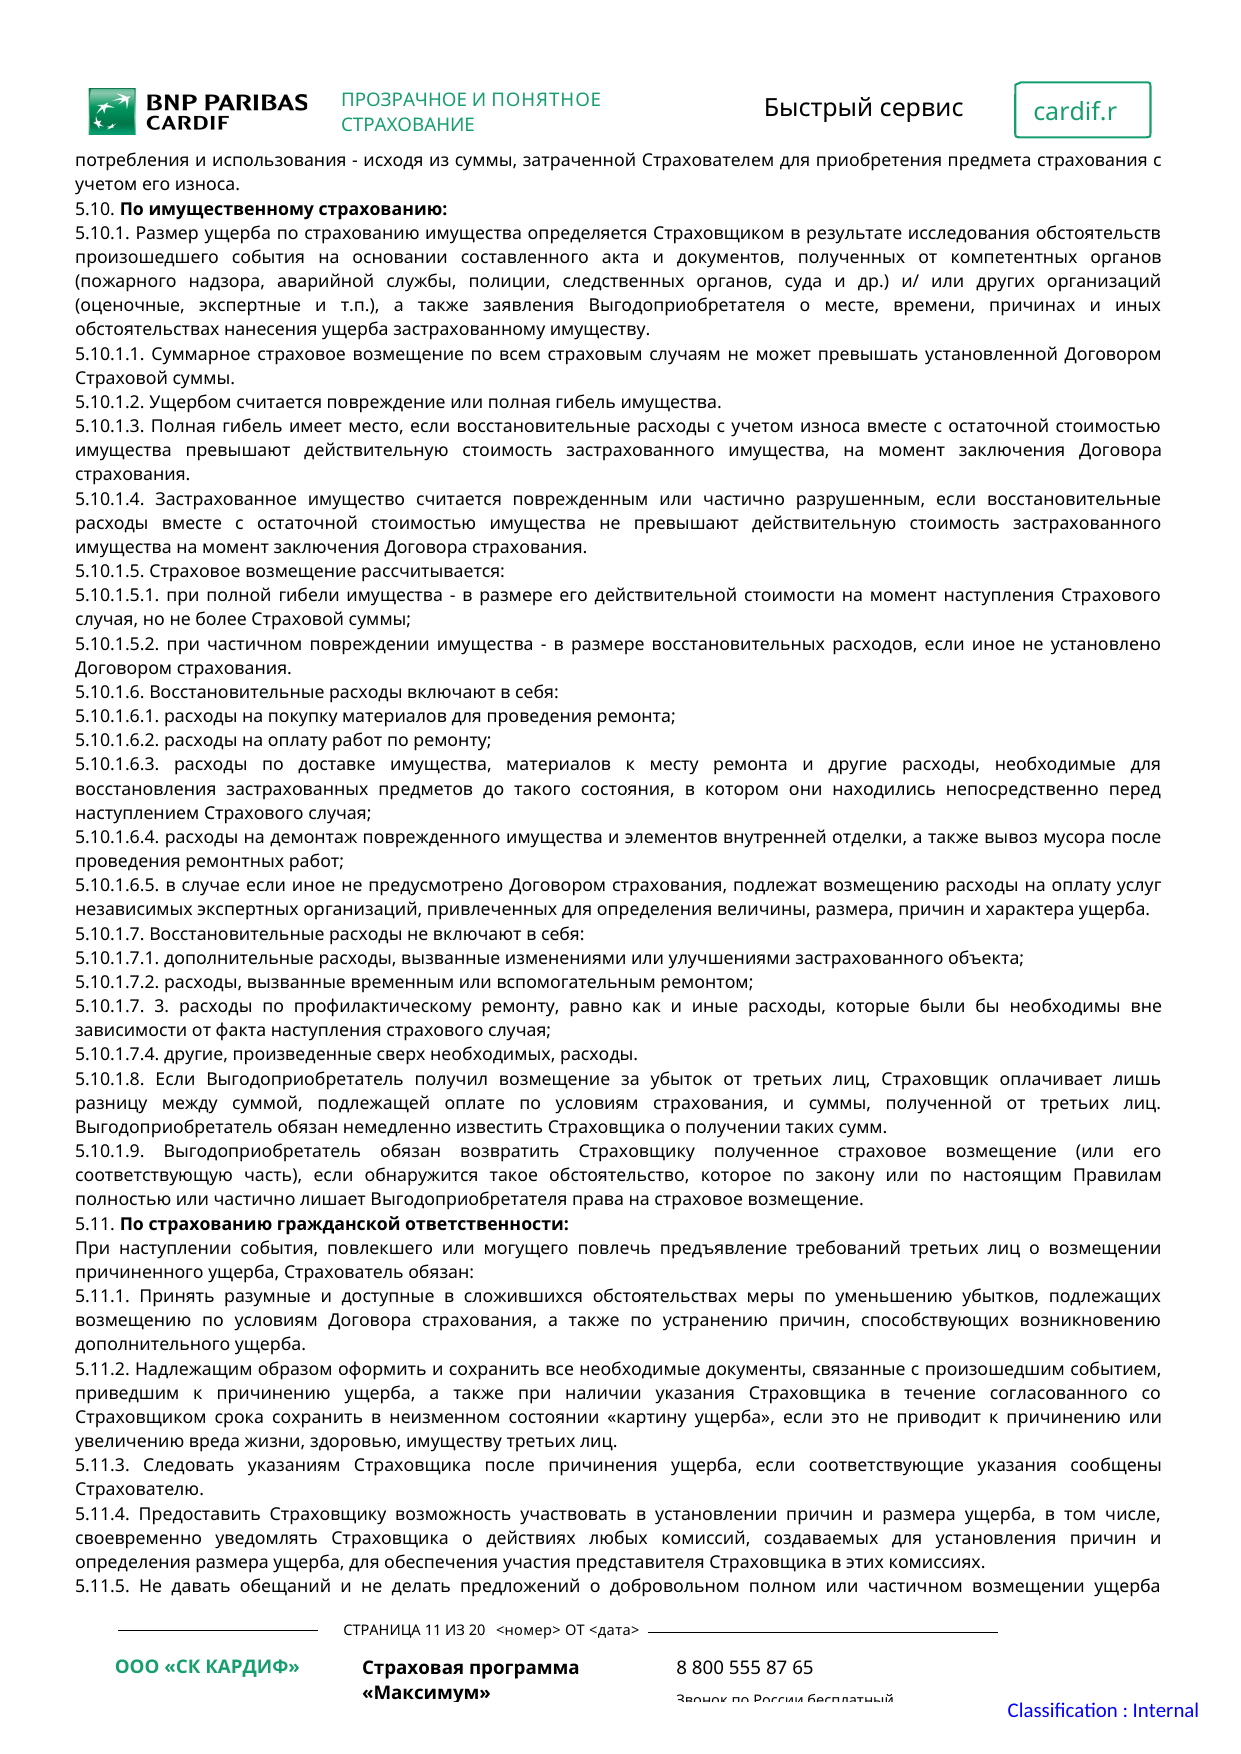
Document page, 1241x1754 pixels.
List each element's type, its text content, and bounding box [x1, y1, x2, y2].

text 5.11.2. Надлежащим образом оформить и сохранить все необходимые документы, связанные с произошедшим событием, приведшим к причинению ущерба, а также при наличии указания Страховщика в течение согласованного со Страховщиком срока сохранить в неизменном состоянии «картину ущерба», если это не приводит к причинению или увеличению вреда жизни, здоровью, имуществу третьих лиц. [75, 1356, 1163, 1453]
text 5.10.1.1. Суммарное страховое возмещение по всем страховым случаям не может превышать установленной Договором Страховой суммы. [75, 341, 1163, 389]
text 5.10.1.5. Страховое возмещение рассчитывается: [75, 558, 1163, 583]
text 5.10.1.6.3. расходы по доставке имущества, материалов к месту ремонта и другие расходы, необходимые для восстановления застрахованных предметов до такого состояния, в котором они находились непосредственно перед наступлением Страхового случая; [75, 752, 1163, 824]
text 5.11.4. Предоставить Страховщику возможность участвовать в установлении причин и размера ущерба, в том числе, своевременно уведомлять Страховщика о действиях любых комиссий, создаваемых для установления причин и определения размера ущерба, для обеспечения участия представителя Страховщика в этих комиссиях. [75, 1501, 1163, 1573]
text 5.10.1.8. Если Выгодоприобретатель получил возмещение за убыток от третьих лиц, Страховщик оплачивает лишь разницу между суммой, подлежащей оплате по условиям страхования, и суммы, полученной от третьих лиц. Выгодоприобретатель обязан немедленно известить Страховщика о получении таких сумм. [75, 1066, 1163, 1138]
text 5.10.1.7. 3. расходы по профилактическому ремонту, равно как и иные расходы, которые были бы необходимы вне зависимости от факта наступления страхового случая; [75, 993, 1163, 1042]
text 5.10.1.5.1. при полной гибели имущества - в размере его действительной стоимости на момент наступления Страхового случая, но не более Страховой суммы; [75, 583, 1163, 631]
text 5.10.1.7.4. другие, произведенные сверх необходимых, расходы. [75, 1042, 1163, 1066]
text 5.11.1. Принять разумные и доступные в сложившихся обстоятельствах меры по уменьшению убытков, подлежащих возмещению по условиям Договора страхования, а также по устранению причин, способствующих возникновению дополнительного ущерба. [75, 1283, 1163, 1356]
text 5.10.1.3. Полная гибель имеет место, если восстановительные расходы с учетом износа вместе с остаточной стоимостью имущества превышают действительную стоимость застрахованного имущества, на момент заключения Договора страхования. [75, 413, 1163, 486]
text 5.10.1.6. Восстановительные расходы включают в себя: [75, 679, 1163, 703]
text 5.10.1.6.2. расходы на оплату работ по ремонту; [75, 728, 1163, 752]
text 5.10.1.6.1. расходы на покупку материалов для проведения ремонта; [75, 703, 1163, 728]
text 5.10.1.7. Восстановительные расходы не включают в себя: [75, 921, 1163, 945]
text 5.10.1.4. Застрахованное имущество считается поврежденным или частично разрушенным, если восстановительные расходы вместе с остаточной стоимостью имущества не превышают действительную стоимость застрахованного имущества на момент заключения Договора страхования. [75, 486, 1163, 558]
text 5.10.1.2. Ущербом считается повреждение или полная гибель имущества. [75, 389, 1163, 413]
text 5.10.1.9. Выгодоприобретатель обязан возвратить Страховщику полученное страховое возмещение (или его соответствующую часть), если обнаружится такое обстоятельство, которое по закону или по настоящим Правилам полностью или частично лишает Выгодоприобретателя права на страховое возмещение. [75, 1138, 1163, 1211]
text 5.11.3. Следовать указаниям Страховщика после причинения ущерба, если соответствующие указания сообщены Страхователю. [75, 1453, 1163, 1501]
text 5.10.1.6.4. расходы на демонтаж поврежденного имущества и элементов внутренней отделки, а также вывоз мусора после проведения ремонтных работ; [75, 824, 1163, 873]
text 5.10.1.6.5. в случае если иное не предусмотрено Договором страхования, подлежат возмещению расходы на оплату услуг независимых экспертных организаций, привлеченных для определения величины, размера, причин и характера ущерба. [75, 873, 1163, 921]
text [75, 1573, 1163, 1598]
text 5.10. По имущественному страхованию: [75, 196, 1163, 220]
text При наступлении события, повлекшего или могущего повлечь предъявление требований третьих лиц о возмещении причиненного ущерба, Страхователь обязан: [75, 1235, 1163, 1283]
text 5.11. По страхованию гражданской ответственности: [75, 1211, 1163, 1235]
picture [88, 88, 308, 135]
text 5.10.1.7.2. расходы, вызванные временным или вспомогательным ремонтом; [75, 969, 1163, 993]
text 5.10.1.5.2. при частичном повреждении имущества - в размере восстановительных расходов, если иное не установлено Договором страхования. [75, 631, 1163, 679]
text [75, 148, 1163, 196]
text 5.10.1.7.1. дополнительные расходы, вызванные изменениями или улучшениями застрахованного объекта; [75, 945, 1163, 969]
text 5.10.1. Размер ущерба по страхованию имущества определяется Страховщиком в результате исследования обстоятельств произошедшего события на основании составленного акта и документов, полученных от компетентных органов (пожарного надзора, аварийной службы, полиции, следственных органов, суда и др.) и/ или других организаций (оценочные, экспертные и т.п.), а также заявления Выгодоприобретателя о месте, времени, причинах и иных обстоятельствах нанесения ущерба застрахованному имуществу. [75, 220, 1163, 341]
